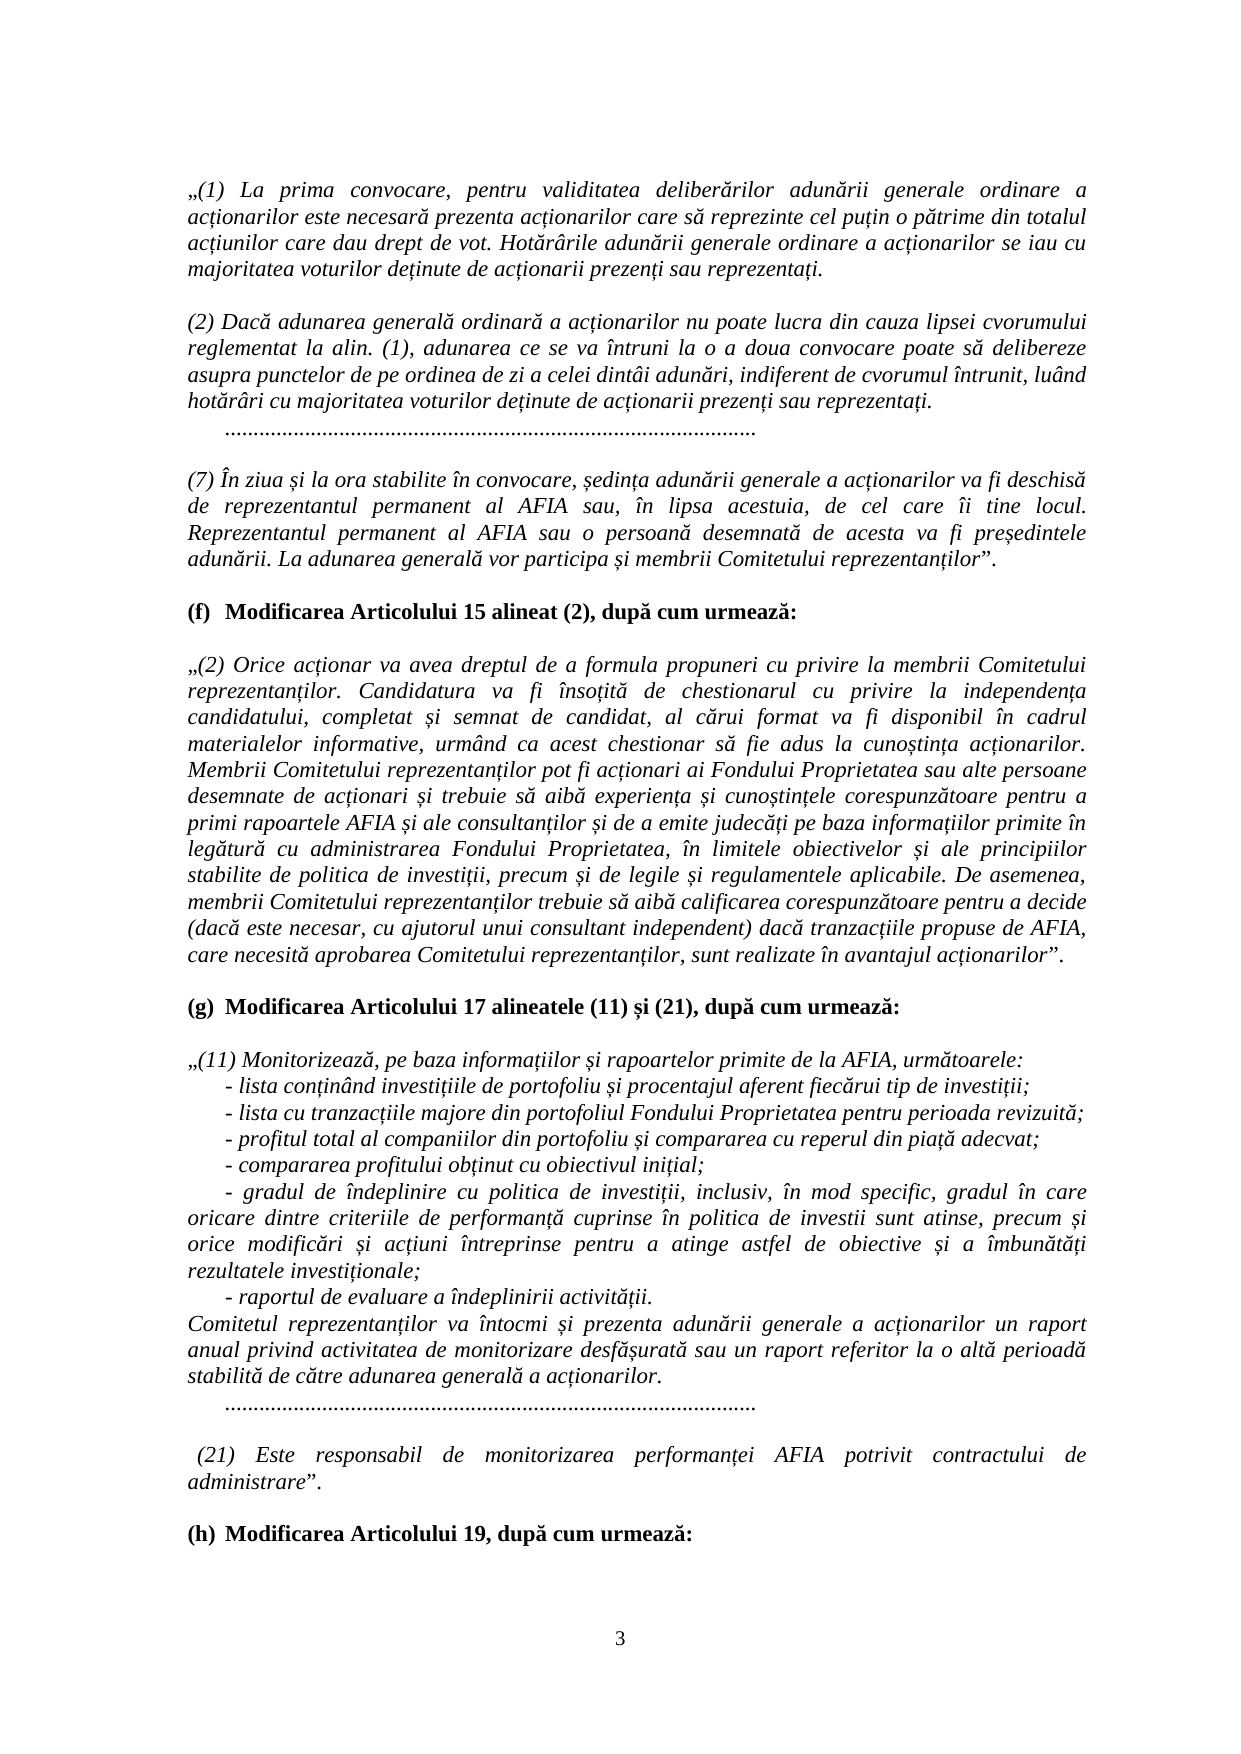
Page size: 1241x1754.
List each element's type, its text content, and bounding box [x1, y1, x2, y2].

list Modificarea Articolului 19, după cum urmează: [187, 1520, 1090, 1547]
list (7) În ziua și la ora stabilite în convocare, ședința adunării generale a acționarilor va fi deschisă de reprezentantul permanent al AFIA sau, în lipsa acestuia, de cel care îi tine locul. Reprezentantul permanent al AFIA sau o persoană desemnată de acesta va fi președintele adunării. La adunarea generală vor participa și membrii Comitetului reprezentanților”. [187, 466, 1090, 572]
list - lista conținând investițiile de portofoliu și procentajul aferent fiecărui tip de investiții; [187, 1072, 1090, 1099]
list - profitul total al companiilor din portofoliu și compararea cu reperul din piață adecvat; [187, 1125, 1090, 1151]
list ............................................................................................. [225, 413, 1090, 440]
list - raportul de evaluare a îndeplinirii activității. [187, 1283, 1090, 1309]
list „(11) Monitorizează, pe baza informațiilor și rapoartelor primite de la AFIA, următoarele: [187, 1046, 1090, 1072]
list (21) Este responsabil de monitorizarea performanței AFIA potrivit contractului de administrare”. [187, 1441, 1090, 1494]
list ............................................................................................. [225, 1389, 1090, 1415]
list - compararea profitului obținut cu obiectivul inițial; [187, 1151, 1090, 1178]
list Modificarea Articolului 15 alineat (2), după cum urmează: [187, 598, 1090, 624]
list - lista cu tranzacțiile majore din portofoliul Fondului Proprietatea pentru perioada revizuită; [187, 1099, 1090, 1125]
list „(2) Orice acționar va avea dreptul de a formula propuneri cu privire la membrii Comitetului reprezentanților. Candidatura va fi însoțită de chestionarul cu privire la independența candidatului, completat și semnat de candidat, al cărui format va fi disponibil în cadrul materialelor informative, urmând ca acest chestionar să fie adus la cunoștința acționarilor. Membrii Comitetului reprezentanților pot fi acționari ai Fondului Proprietatea sau alte persoane desemnate de acționari și trebuie să aibă experiența și cunoștințele corespunzătoare pentru a primi rapoartele AFIA și ale consultanților și de a emite judecăți pe baza informațiilor primite în legătură cu administrarea Fondului Proprietatea, în limitele obiectivelor și ale principiilor stabilite de politica de investiții, precum și de legile și regulamentele aplicabile. De asemenea, membrii Comitetului reprezentanților trebuie să aibă calificarea corespunzătoare pentru a decide (dacă este necesar, cu ajutorul unui consultant independent) dacă tranzacțiile propuse de AFIA, care necesită aprobarea Comitetului reprezentanților, sunt realizate în avantajul acționarilor”. [187, 651, 1090, 967]
list (2) Dacă adunarea generală ordinară a acționarilor nu poate lucra din cauza lipsei cvorumului reglementat la alin. (1), adunarea ce se va întruni la o a doua convocare poate să delibereze asupra punctelor de pe ordinea de zi a celei dintâi adunări, indiferent de cvorumul întrunit, luând hotărâri cu majoritatea voturilor deținute de acționarii prezenți sau reprezentați. [187, 308, 1090, 413]
list „(1) La prima convocare, pentru validitatea deliberărilor adunării generale ordinare a acționarilor este necesară prezenta acționarilor care să reprezinte cel puțin o pătrime din totalul acțiunilor care dau drept de vot. Hotărârile adunării generale ordinare a acționarilor se iau cu majoritatea voturilor deținute de acționarii prezenți sau reprezentați. [187, 176, 1090, 282]
list Comitetul reprezentanților va întocmi și prezenta adunării generale a acționarilor un raport anual privind activitatea de monitorizare desfășurată sau un raport referitor la o altă perioadă stabilită de către adunarea generală a acționarilor. [187, 1309, 1090, 1389]
list - gradul de îndeplinire cu politica de investiții, inclusiv, în mod specific, gradul în care oricare dintre criteriile de performanță cuprinse în politica de investii sunt atinse, precum și orice modificări și acțiuni întreprinse pentru a atinge astfel de obiective și a îmbunătăți rezultatele investiționale; [187, 1178, 1090, 1283]
list Modificarea Articolului 17 alineatele (11) și (21), după cum urmează: [187, 993, 1090, 1020]
